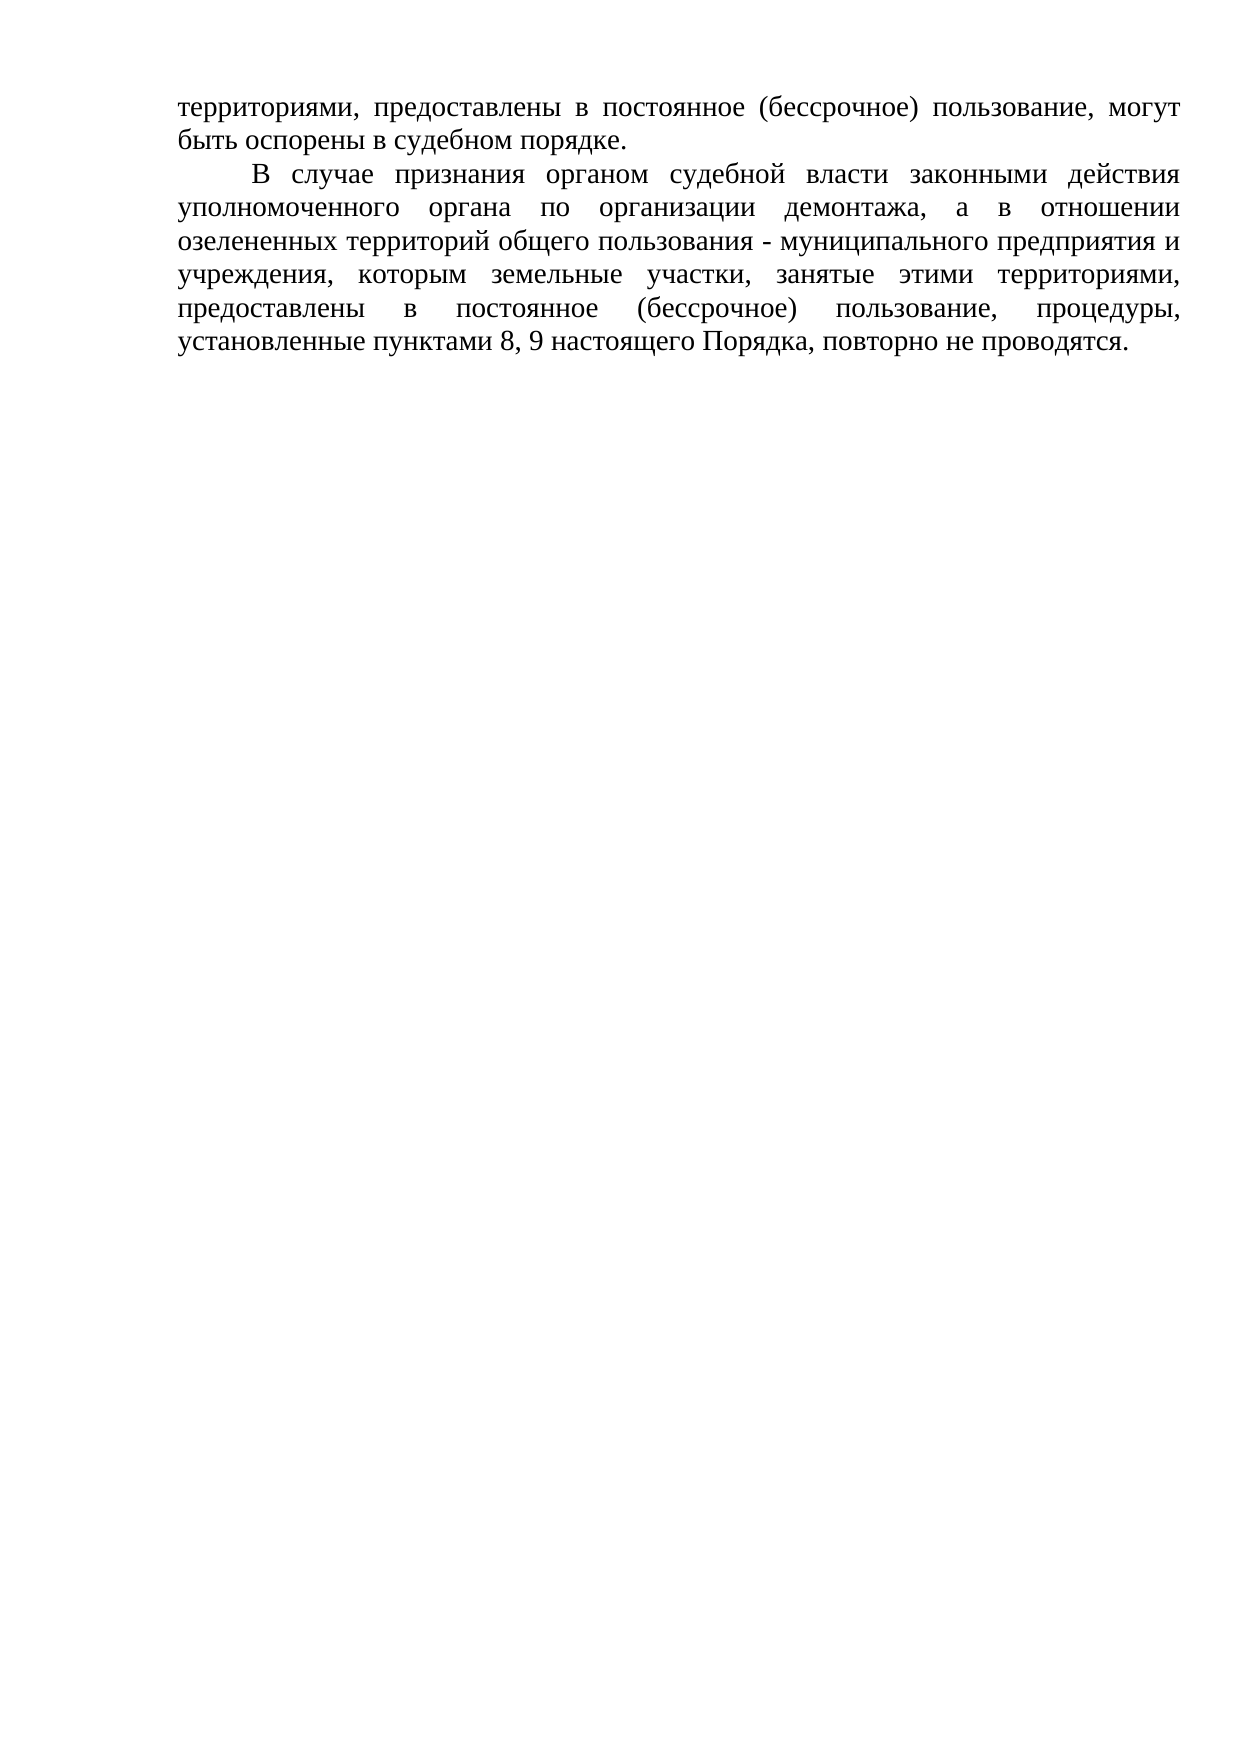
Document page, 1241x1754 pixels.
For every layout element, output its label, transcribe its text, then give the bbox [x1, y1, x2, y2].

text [177, 89, 1181, 156]
text В случае признания органом судебной власти законными действия уполномоченного органа по организации демонтажа, а в отношении озелененных территорий общего пользования - муниципального предприятия и учреждения, которым земельные участки, занятые этими территориями, предоставлены в постоянное (бессрочное) пользование, процедуры, установленные пунктами 8, 9 настоящего Порядка, повторно не проводятся. [177, 156, 1181, 357]
